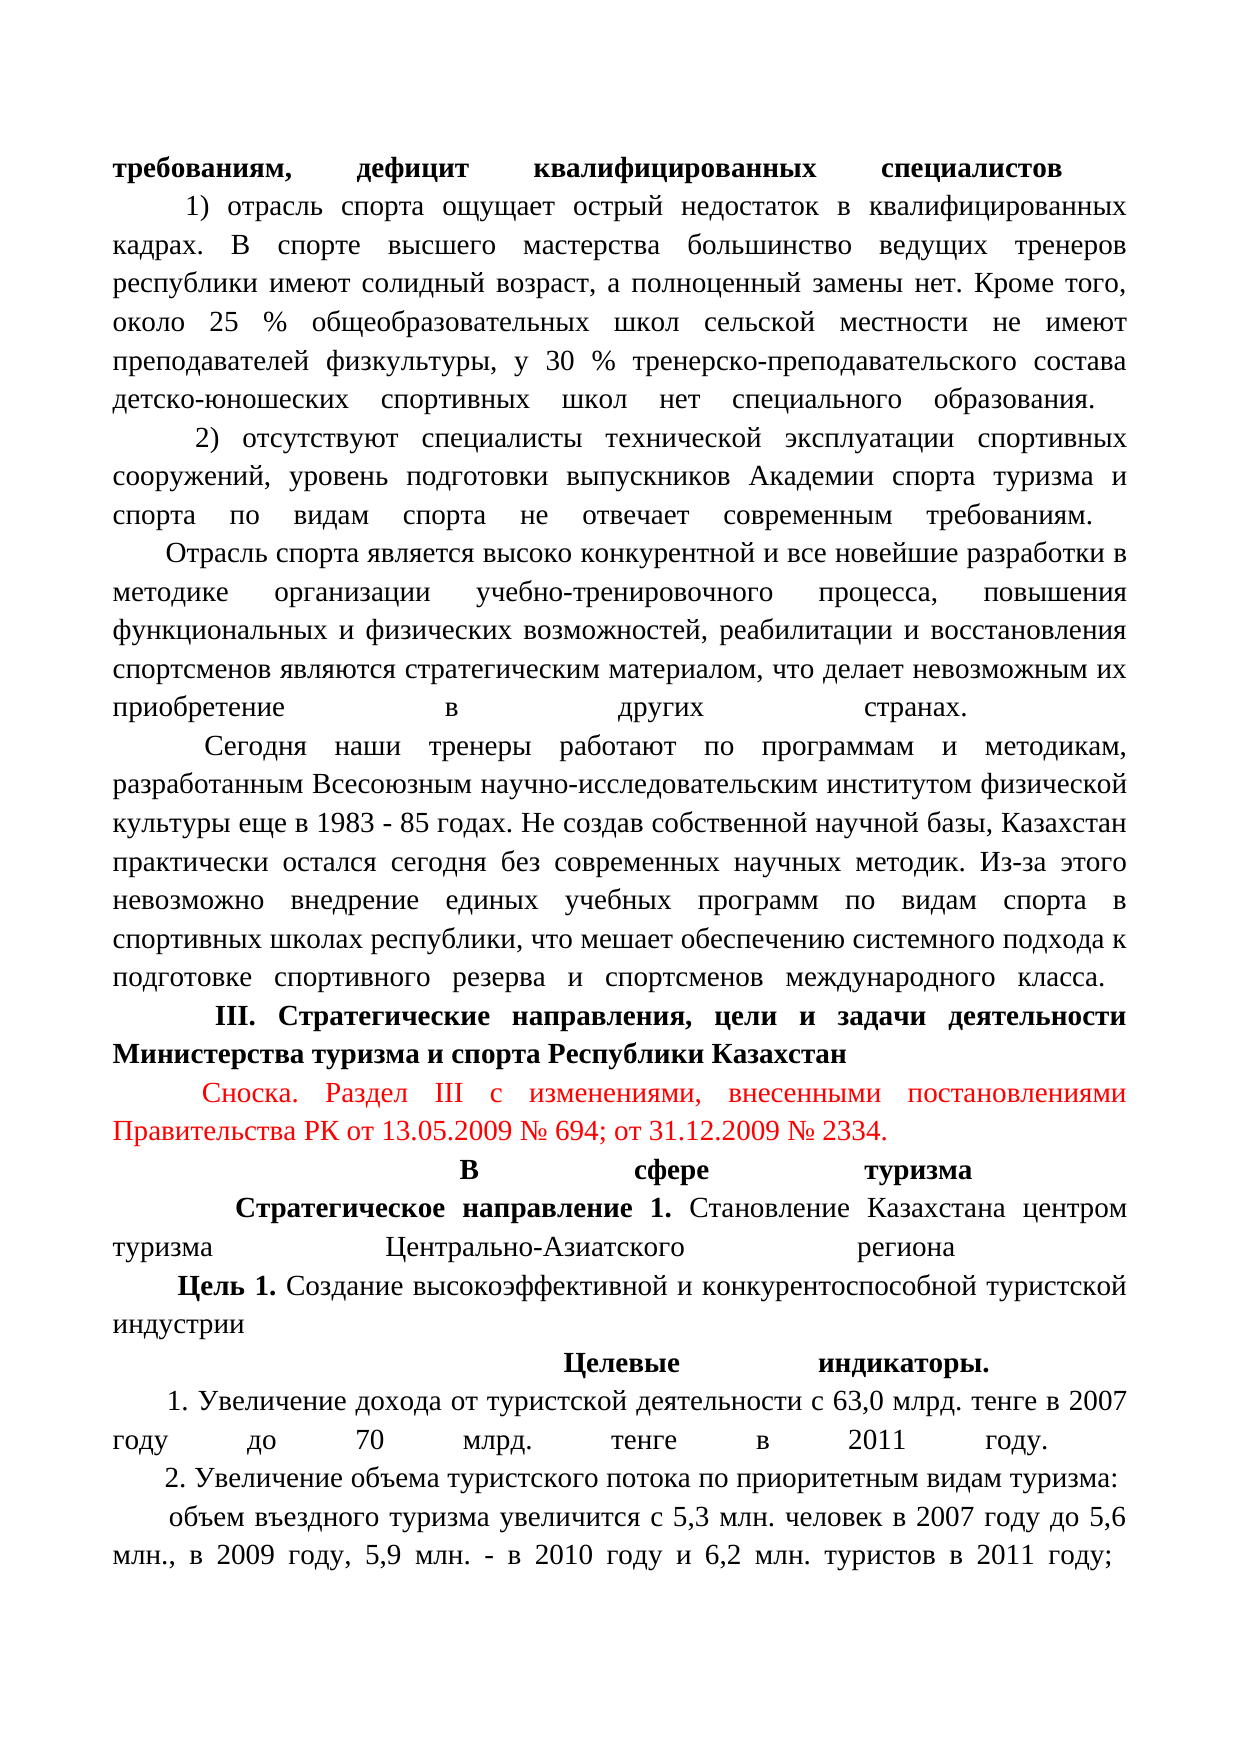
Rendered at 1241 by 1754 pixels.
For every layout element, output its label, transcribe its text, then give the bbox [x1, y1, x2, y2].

text Сноска. Раздел III с изменениями, внесенными постановлениями Правительства РК от 13.05.2009 № 694; от 31.12.2009 № 2334. [112, 1075, 1128, 1147]
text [112, 150, 1128, 1070]
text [112, 1152, 1128, 1571]
